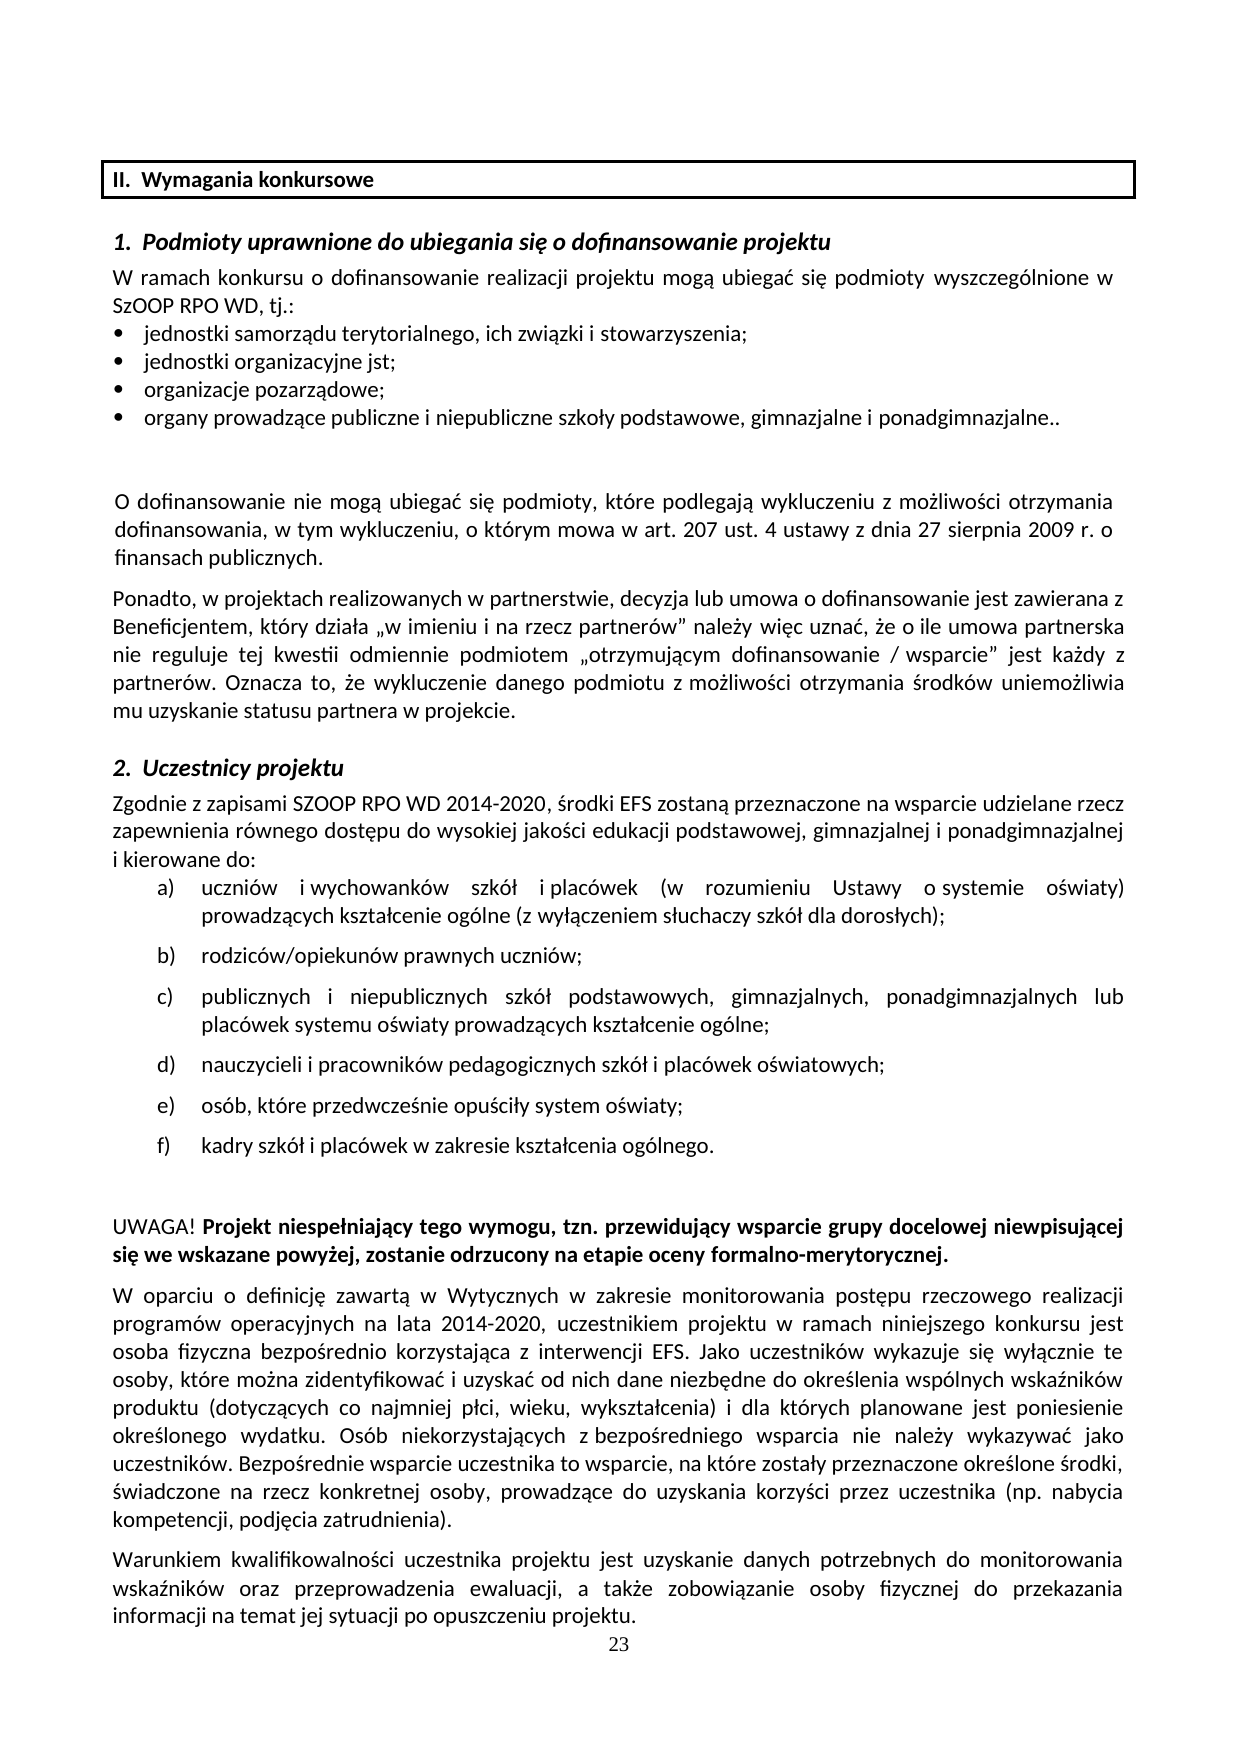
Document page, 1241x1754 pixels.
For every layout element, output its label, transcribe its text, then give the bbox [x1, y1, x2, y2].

list nauczycieli i pracowników pedagogicznych szkół i placówek oświatowych; [157, 1050, 1125, 1078]
list jednostki samorządu terytorialnego, ich związki i stowarzyszenia; [114, 319, 1113, 347]
text Ponadto, w projektach realizowanych w partnerstwie, decyzja lub umowa o dofinansowanie jest zawierana z Beneficjentem, który działa „w imieniu i na rzecz partnerów” należy więc uznać, że o ile umowa partnerska nie reguluje tej kwestii odmiennie podmiotem „otrzymującym dofinansowanie / wsparcie” jest każdy z partnerów. Oznacza to, że wykluczenie danego podmiotu z możliwości otrzymania środków uniemożliwia mu uzyskanie statusu partnera w projekcie. [112, 584, 1125, 724]
list publicznych i niepublicznych szkół podstawowych, gimnazjalnych, ponadgimnazjalnych lub placówek systemu oświaty prowadzących kształcenie ogólne; [157, 982, 1125, 1038]
text W oparciu o definicję zawartą w Wytycznych w zakresie monitorowania postępu rzeczowego realizacji programów operacyjnych na lata 2014-2020, uczestnikiem projektu w ramach niniejszego konkursu jest osoba fizyczna bezpośrednio korzystająca z interwencji EFS. Jako uczestników wykazuje się wyłącznie te osoby, które można zidentyfikować i uzyskać od nich dane niezbędne do określenia wspólnych wskaźników produktu (dotyczących co najmniej płci, wieku, wykształcenia) i dla których planowane jest poniesienie określonego wydatku. Osób niekorzystających z bezpośredniego wsparcia nie należy wykazywać jako uczestników. Bezpośrednie wsparcie uczestnika to wsparcie, na które zostały przeznaczone określone środki, świadczone na rzecz konkretnej osoby, prowadzące do uzyskania korzyści przez uczestnika (np. nabycia kompetencji, podjęcia zatrudnienia). [112, 1281, 1125, 1533]
list uczniów i wychowanków szkół i placówek (w rozumieniu Ustawy o systemie oświaty) prowadzących kształcenie ogólne (z wyłączeniem słuchaczy szkół dla dorosłych); [157, 873, 1125, 929]
list organizacje pozarządowe; [114, 375, 1113, 403]
subtitle Uczestnicy projektu [112, 749, 1125, 782]
list organy prowadzące publiczne i niepubliczne szkoły podstawowe, gimnazjalne i ponadgimnazjalne.. [114, 403, 1113, 431]
list jednostki organizacyjne jst; [114, 347, 1113, 375]
list kadry szkół i placówek w zakresie kształcenia ogólnego. [157, 1131, 1125, 1159]
text Zgodnie z zapisami SZOOP RPO WD 2014-2020, środki EFS zostaną przeznaczone na wsparcie udzielane rzecz zapewnienia równego dostępu do wysokiej jakości edukacji podstawowej, gimnazjalnej i ponadgimnazjalnej i kierowane do: [112, 789, 1125, 873]
text Warunkiem kwalifikowalności uczestnika projektu jest uzyskanie danych potrzebnych do monitorowania wskaźników oraz przeprowadzenia ewaluacji, a także zobowiązanie osoby fizycznej do przekazania informacji na temat jej sytuacji po opuszczeniu projektu. [112, 1546, 1125, 1630]
subtitle II. Wymagania konkursowe [104, 163, 1133, 196]
text O dofinansowanie nie mogą ubiegać się podmioty, które podlegają wykluczeniu z możliwości otrzymania dofinansowania, w tym wykluczeniu, o którym mowa w art. 207 ust. 4 ustawy z dnia 27 sierpnia 2009 r. o finansach publicznych. [114, 487, 1113, 571]
text UWAGA! Projekt niespełniający tego wymogu, tzn. przewidujący wsparcie grupy docelowej niewpisującej się we wskazane powyżej, zostanie odrzucony na etapie oceny formalno-merytorycznej. [112, 1212, 1125, 1268]
subtitle Podmioty uprawnione do ubiegania się o dofinansowanie projektu [112, 224, 1125, 257]
text W ramach konkursu o dofinansowanie realizacji projektu mogą ubiegać się podmioty wyszczególnione w SzOOP RPO WD, tj.: [112, 263, 1113, 319]
list rodziców/opiekunów prawnych uczniów; [157, 941, 1125, 969]
list osób, które przedwcześnie opuściły system oświaty; [157, 1091, 1125, 1119]
